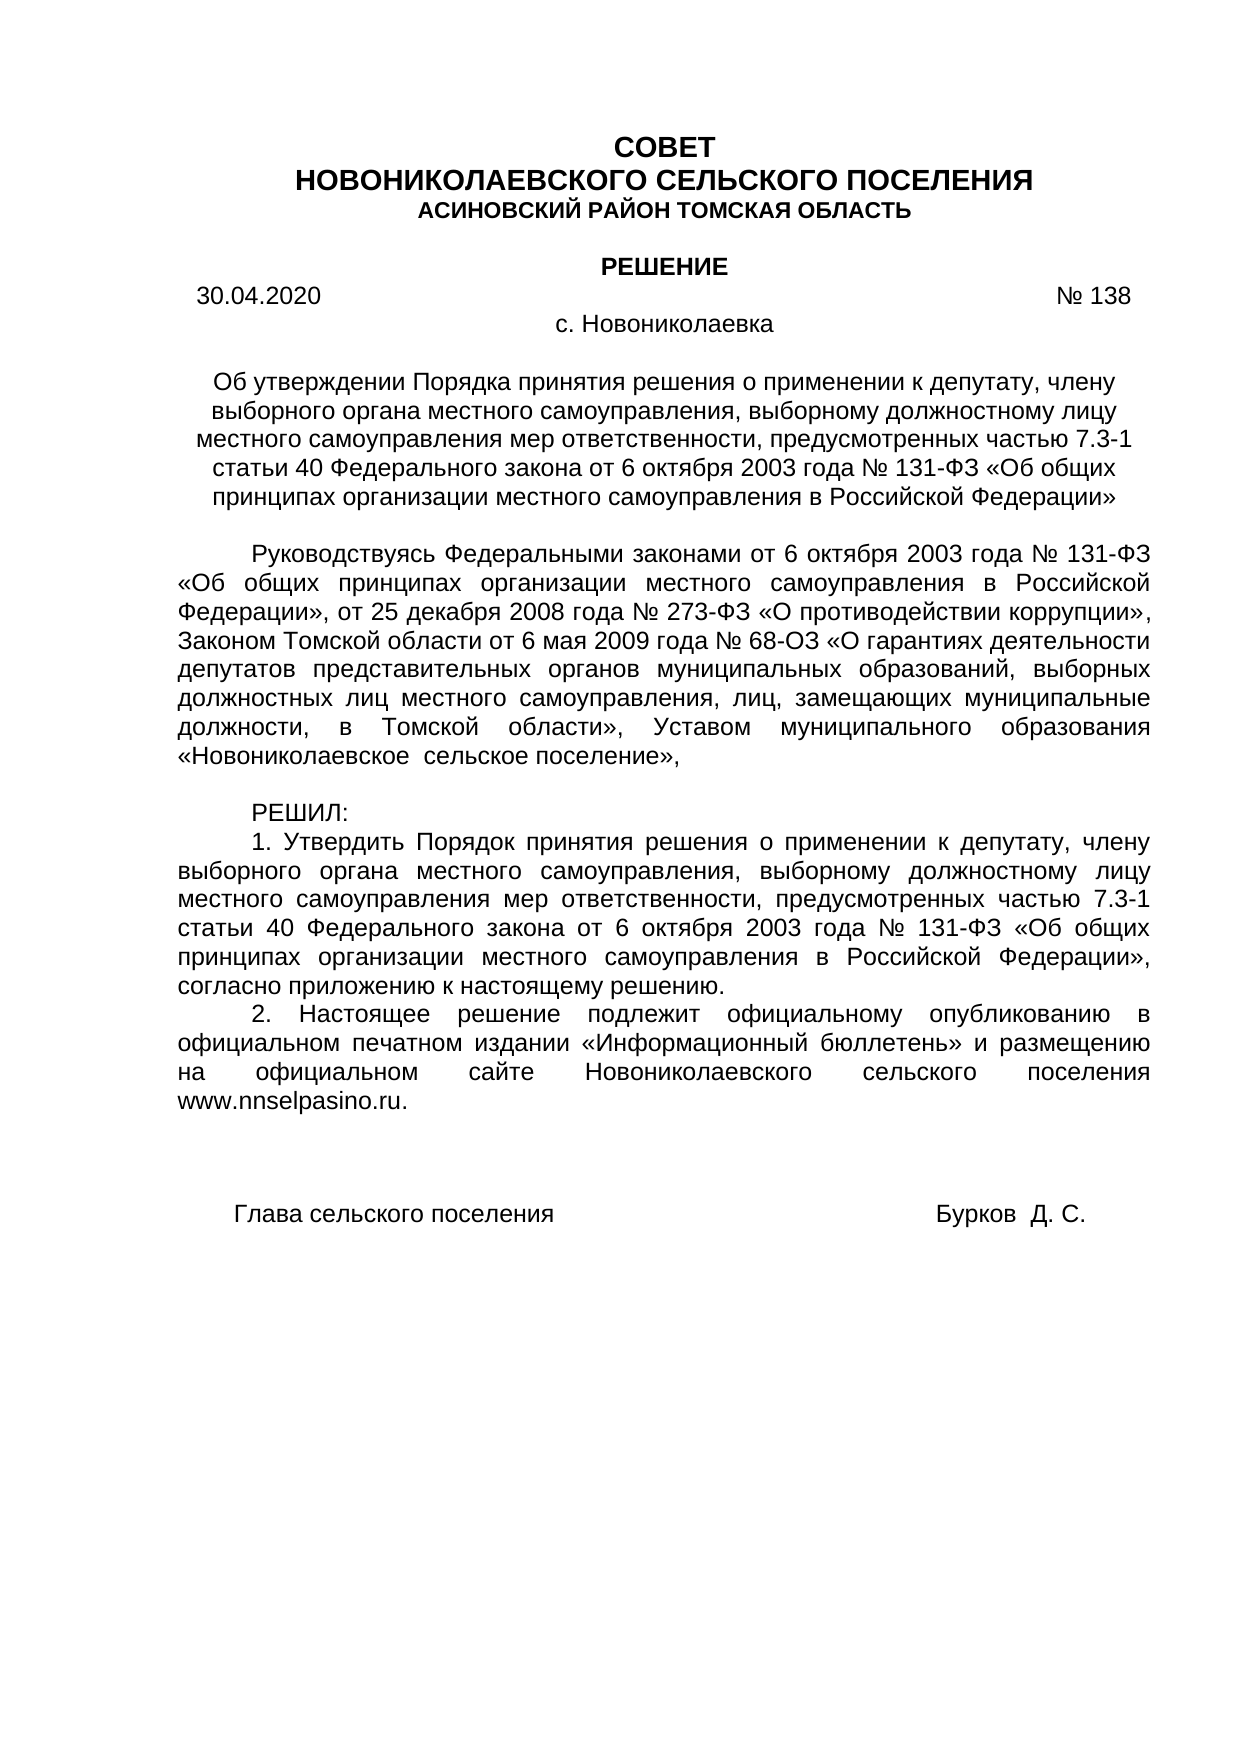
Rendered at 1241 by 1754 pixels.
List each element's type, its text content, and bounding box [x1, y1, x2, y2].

text Руководствуясь Федеральными законами от 6 октября 2003 года № 131-ФЗ «Об общих принципах организации местного самоуправления в Российской Федерации», от 25 декабря 2008 года № 273-ФЗ «О противодействии коррупции», Законом Томской области от 6 мая 2009 года № 68-ОЗ «О гарантиях деятельности депутатов представительных органов муниципальных образований, выборных должностных лиц местного самоуправления, лиц, замещающих муниципальные должности, в Томской области», Уставом муниципального образования «Новониколаевское сельское поселение», [177, 539, 1152, 769]
text РЕШЕНИЕ [177, 252, 1152, 281]
text РЕШИЛ: [177, 798, 1152, 827]
text АСИНОВСКИЙ РАЙОН ТОМСКАЯ ОБЛАСТЬ [177, 197, 1152, 223]
text 2. Настоящее решение подлежит официальному опубликованию в официальном печатном издании «Информационный бюллетень» и размещению на официальном сайте Новониколаевского сельского поселения www.nnselpasino.ru. [177, 999, 1152, 1114]
text Глава сельского поселения Бурков Д. С. [177, 1199, 1152, 1228]
text НОВОНИКОЛАЕВСКОГО СЕЛЬСКОГО ПОСЕЛЕНИЯ [177, 163, 1152, 197]
text 1. Утвердить Порядок принятия решения о применении к депутату, члену выборного органа местного самоуправления, выборному должностному лицу местного самоуправления мер ответственности, предусмотренных частью 7.3-1 статьи 40 Федерального закона от 6 октября 2003 года № 131-ФЗ «Об общих принципах организации местного самоуправления в Российской Федерации», согласно приложению к настоящему решению. [177, 827, 1152, 999]
text 30.04.2020 № 138 [177, 281, 1152, 309]
text с. Новониколаевка [177, 309, 1152, 338]
text Об утверждении Порядка принятия решения о применении к депутату, члену выборного органа местного самоуправления, выборному должностному лицу местного самоуправления мер ответственности, предусмотренных частью 7.3-1 статьи 40 Федерального закона от 6 октября 2003 года № 131-ФЗ «Об общих принципах организации местного самоуправления в Российской Федерации» [177, 367, 1152, 511]
text СОВЕТ [177, 130, 1152, 163]
